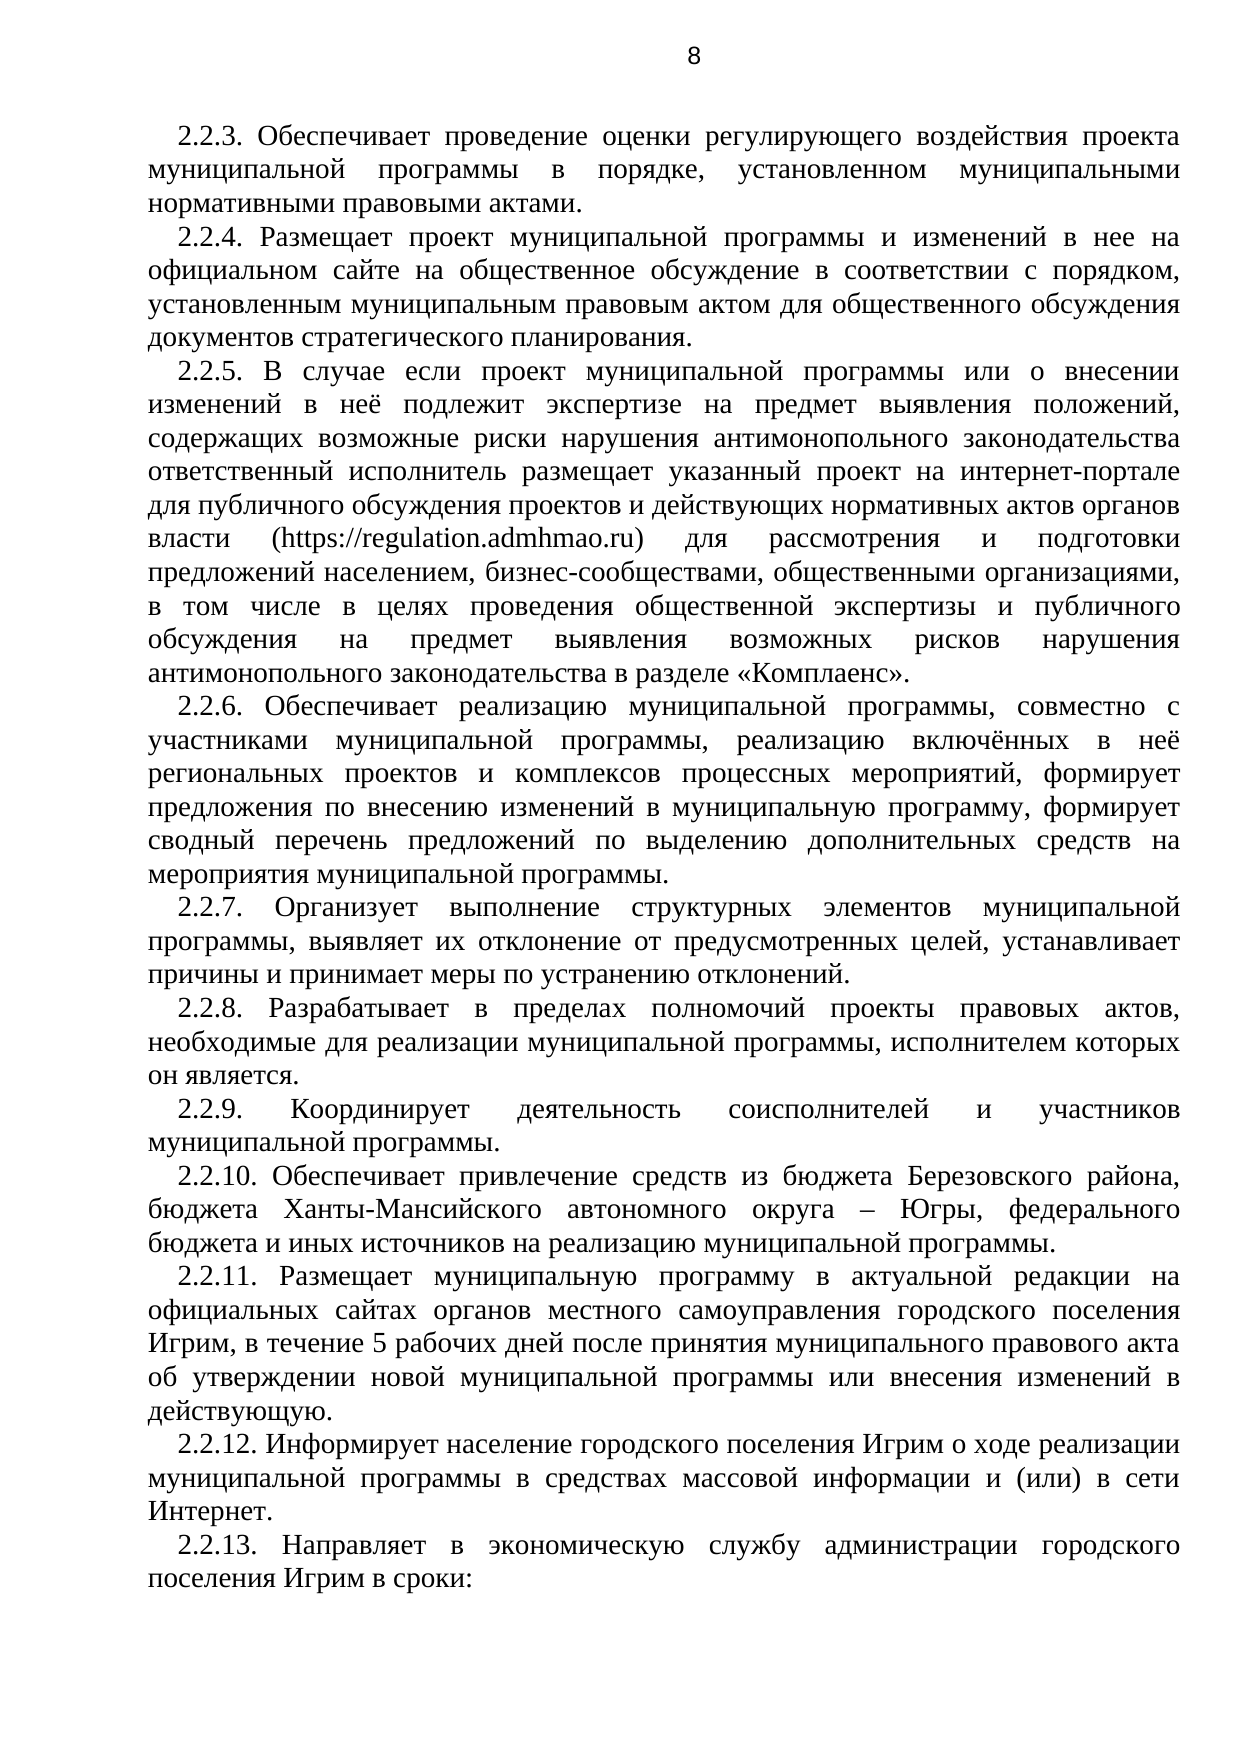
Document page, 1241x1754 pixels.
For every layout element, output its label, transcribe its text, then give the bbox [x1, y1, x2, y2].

text 2.2.8. Разрабатывает в пределах полномочий проекты правовых актов, необходимые для реализации муниципальной программы, исполнителем которых он является. [148, 990, 1181, 1091]
text 2.2.6. Обеспечивает реализацию муниципальной программы, совместно с участниками муниципальной программы, реализацию включённых в неё региональных проектов и комплексов процессных мероприятий, формирует предложения по внесению изменений в муниципальную программу, формирует сводный перечень предложений по выделению дополнительных средств на мероприятия муниципальной программы. [148, 688, 1181, 889]
text 2.2.9. Координирует деятельность соисполнителей и участников муниципальной программы. [148, 1091, 1181, 1158]
text 2.2.10. Обеспечивает привлечение средств из бюджета Березовского района, бюджета Ханты-Мансийского автономного округа – Югры, федерального бюджета и иных источников на реализацию муниципальной программы. [148, 1158, 1181, 1258]
text 2.2.11. Размещает муниципальную программу в актуальной редакции на официальных сайтах органов местного самоуправления городского поселения Игрим, в течение 5 рабочих дней после принятия муниципального правового акта об утверждении новой муниципальной программы или внесения изменений в действующую. [148, 1258, 1181, 1426]
text 2.2.13. Направляет в экономическую службу администрации городского поселения Игрим в сроки: [148, 1527, 1181, 1594]
text 2.2.5. В случае если проект муниципальной программы или о внесении изменений в неё подлежит экспертизе на предмет выявления положений, содержащих возможные риски нарушения антимонопольного законодательства ответственный исполнитель размещает указанный проект на интернет-портале для публичного обсуждения проектов и действующих нормативных актов органов власти (https://regulation.admhmao.ru) для рассмотрения и подготовки предложений населением, бизнес-сообществами, общественными организациями, в том числе в целях проведения общественной экспертизы и публичного обсуждения на предмет выявления возможных рисков нарушения антимонопольного законодательства в разделе «Комплаенс». [148, 353, 1181, 688]
text 2.2.4. Размещает проект муниципальной программы и изменений в нее на официальном сайте на общественное обсуждение в соответствии с порядком, установленным муниципальным правовым актом для общественного обсуждения документов стратегического планирования. [148, 219, 1181, 353]
text 2.2.7. Организует выполнение структурных элементов муниципальной программы, выявляет их отклонение от предусмотренных целей, устанавливает причины и принимает меры по устранению отклонений. [148, 889, 1181, 990]
text 2.2.12. Информирует население городского поселения Игрим о ходе реализации муниципальной программы в средствах массовой информации и (или) в сети Интернет. [148, 1426, 1181, 1527]
text 2.2.3. Обеспечивает проведение оценки регулирующего воздействия проекта муниципальной программы в порядке, установленном муниципальными нормативными правовыми актами. [148, 118, 1181, 219]
